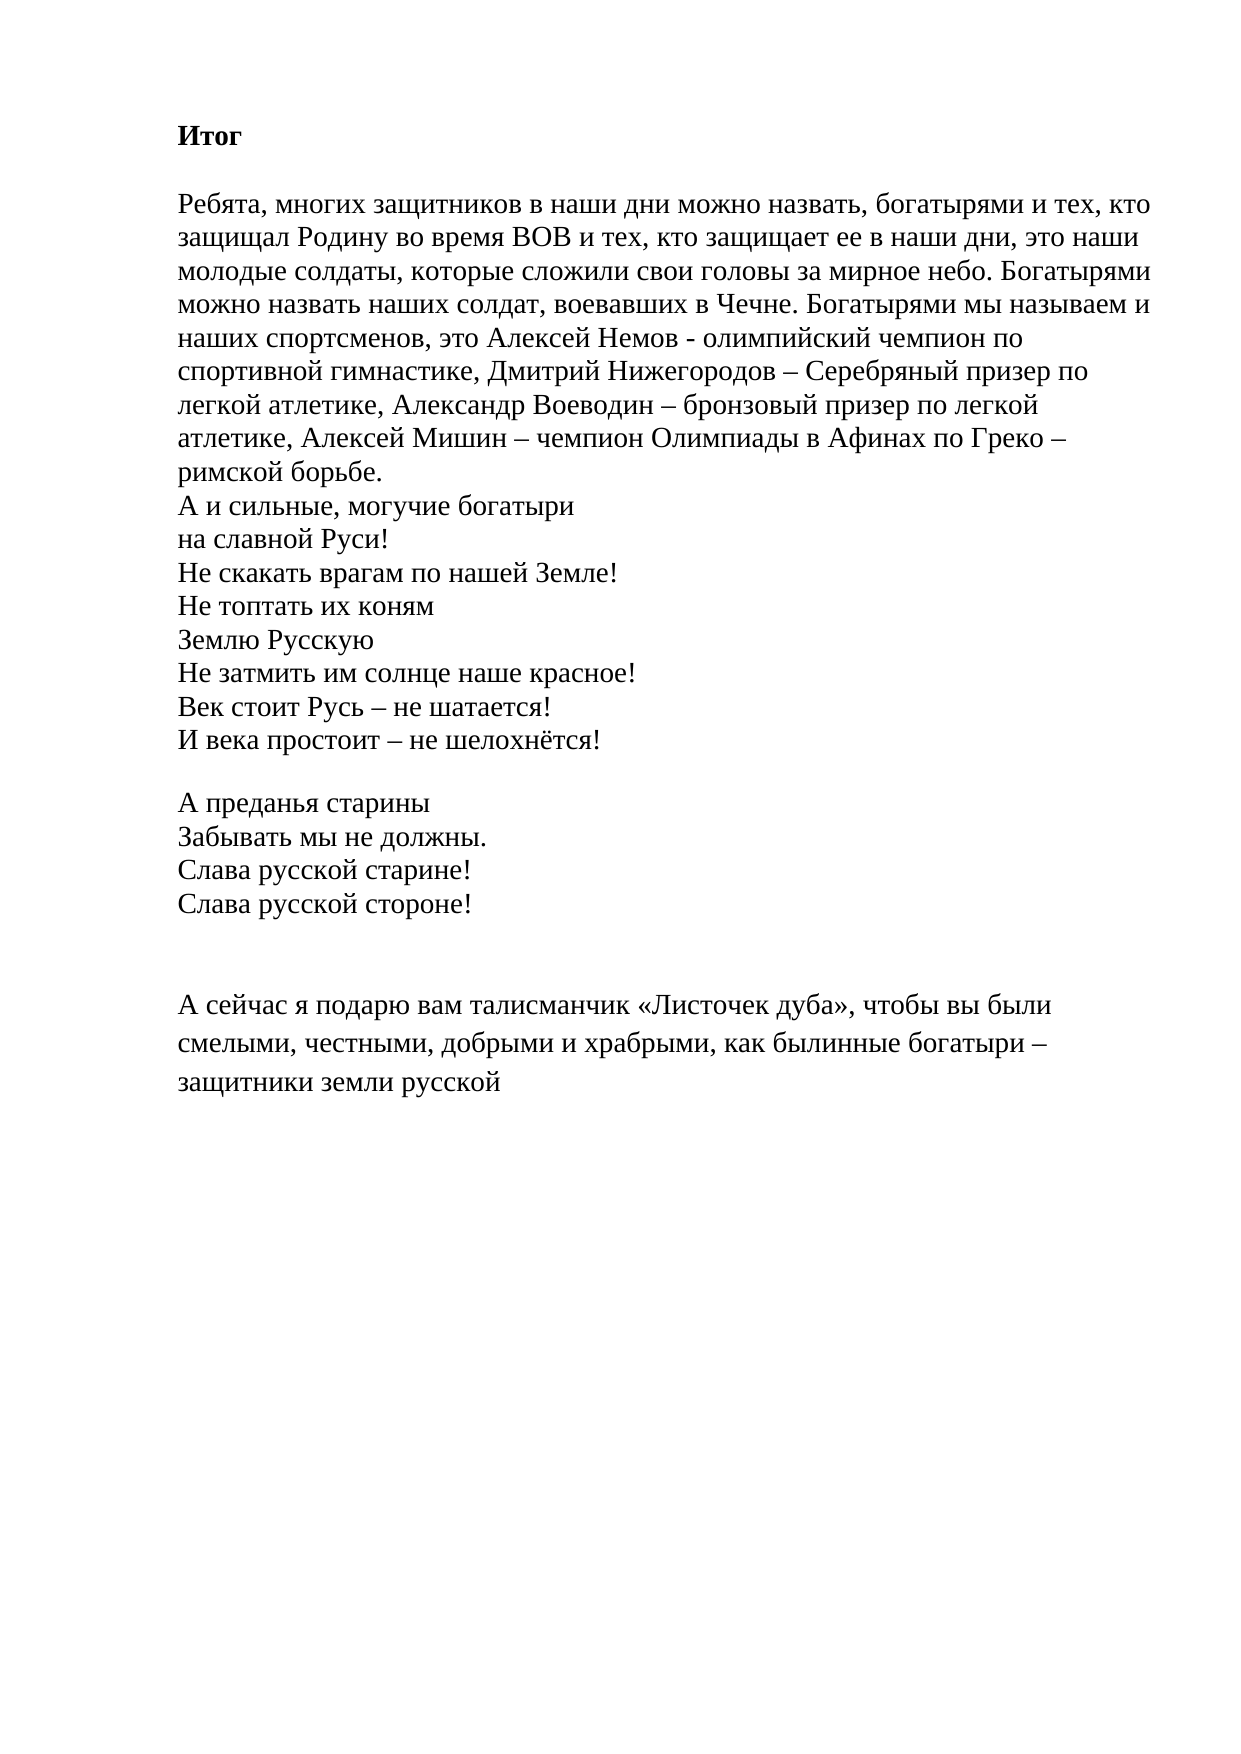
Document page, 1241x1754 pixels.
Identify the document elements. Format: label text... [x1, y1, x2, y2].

text А преданья старины Забывать мы не должны. Слава русской старине! Слава русской стороне! [177, 785, 1152, 919]
text Итог [177, 118, 1152, 152]
text Ребята, многих защитников в наши дни можно назвать, богатырями и тех, кто защищал Родину во время ВОВ и тех, кто защищает ее в наши дни, это наши молодые солдаты, которые сложили свои головы за мирное небо. Богатырями можно назвать наших солдат, воевавших в Чечне. Богатырями мы называем и наших спортсменов, это Алексей Немов - олимпийский чемпион по спортивной гимнастике, Дмитрий Нижегородов – Серебряный призер по легкой атлетике, Александр Воеводин – бронзовый призер по легкой атлетике, Алексей Мишин – чемпион Олимпиады в Афинах по Греко – римской борьбе. А и сильные, могучие богатыри на славной Руси! Не скакать врагам по нашей Земле! Не топтать их коням Землю Русскую Не затмить им солнце наше красное! Век стоит Русь – не шатается! И века простоит – не шелохнётся! [177, 186, 1152, 756]
text А сейчас я подарю вам талисманчик «Листочек дуба», чтобы вы были смелыми, честными, добрыми и храбрыми, как былинные богатыри – защитники земли русской [177, 987, 1152, 1098]
